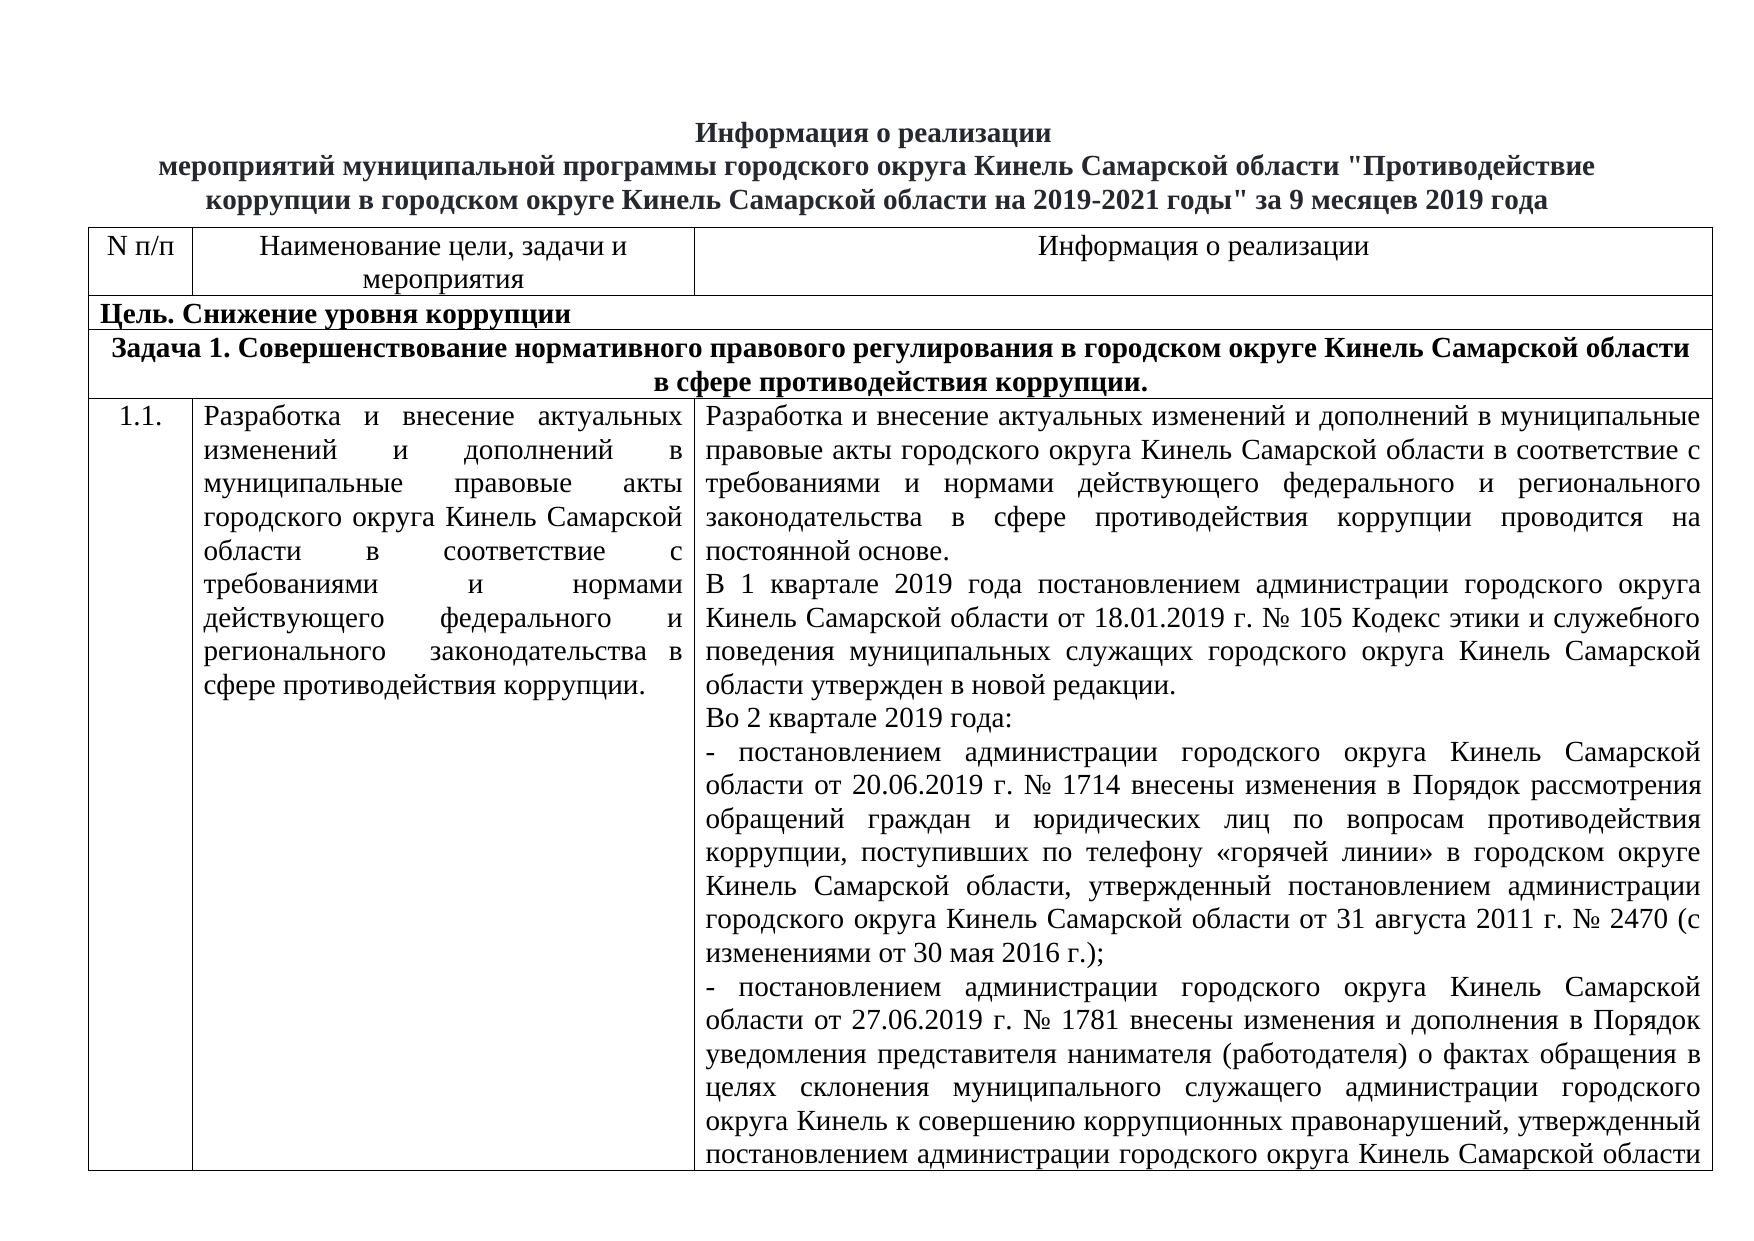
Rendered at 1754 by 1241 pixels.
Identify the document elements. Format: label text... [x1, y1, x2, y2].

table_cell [193, 399, 694, 1170]
table_cell 1.1. [89, 399, 192, 1170]
subtitle Информация о реализации мероприятий муниципальной программы городского округа Кинель Самарской области "Противодействие коррупции в городском округе Кинель Самарской области на 2019-2021 годы" за 9 месяцев 2019 года [118, 115, 1636, 215]
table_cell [695, 399, 1712, 1170]
table_cell Цель. Снижение уровня коррупции [89, 296, 1712, 329]
table_header N п/п [89, 228, 192, 295]
table_cell Задача 1. Совершенствование нормативного правового регулирования в городском округе Кинель Самарской области в сфере противодействия коррупции. [89, 330, 1712, 397]
table_header Наименование цели, задачи и мероприятия [193, 228, 694, 295]
table_header Информация о реализации [695, 228, 1712, 295]
